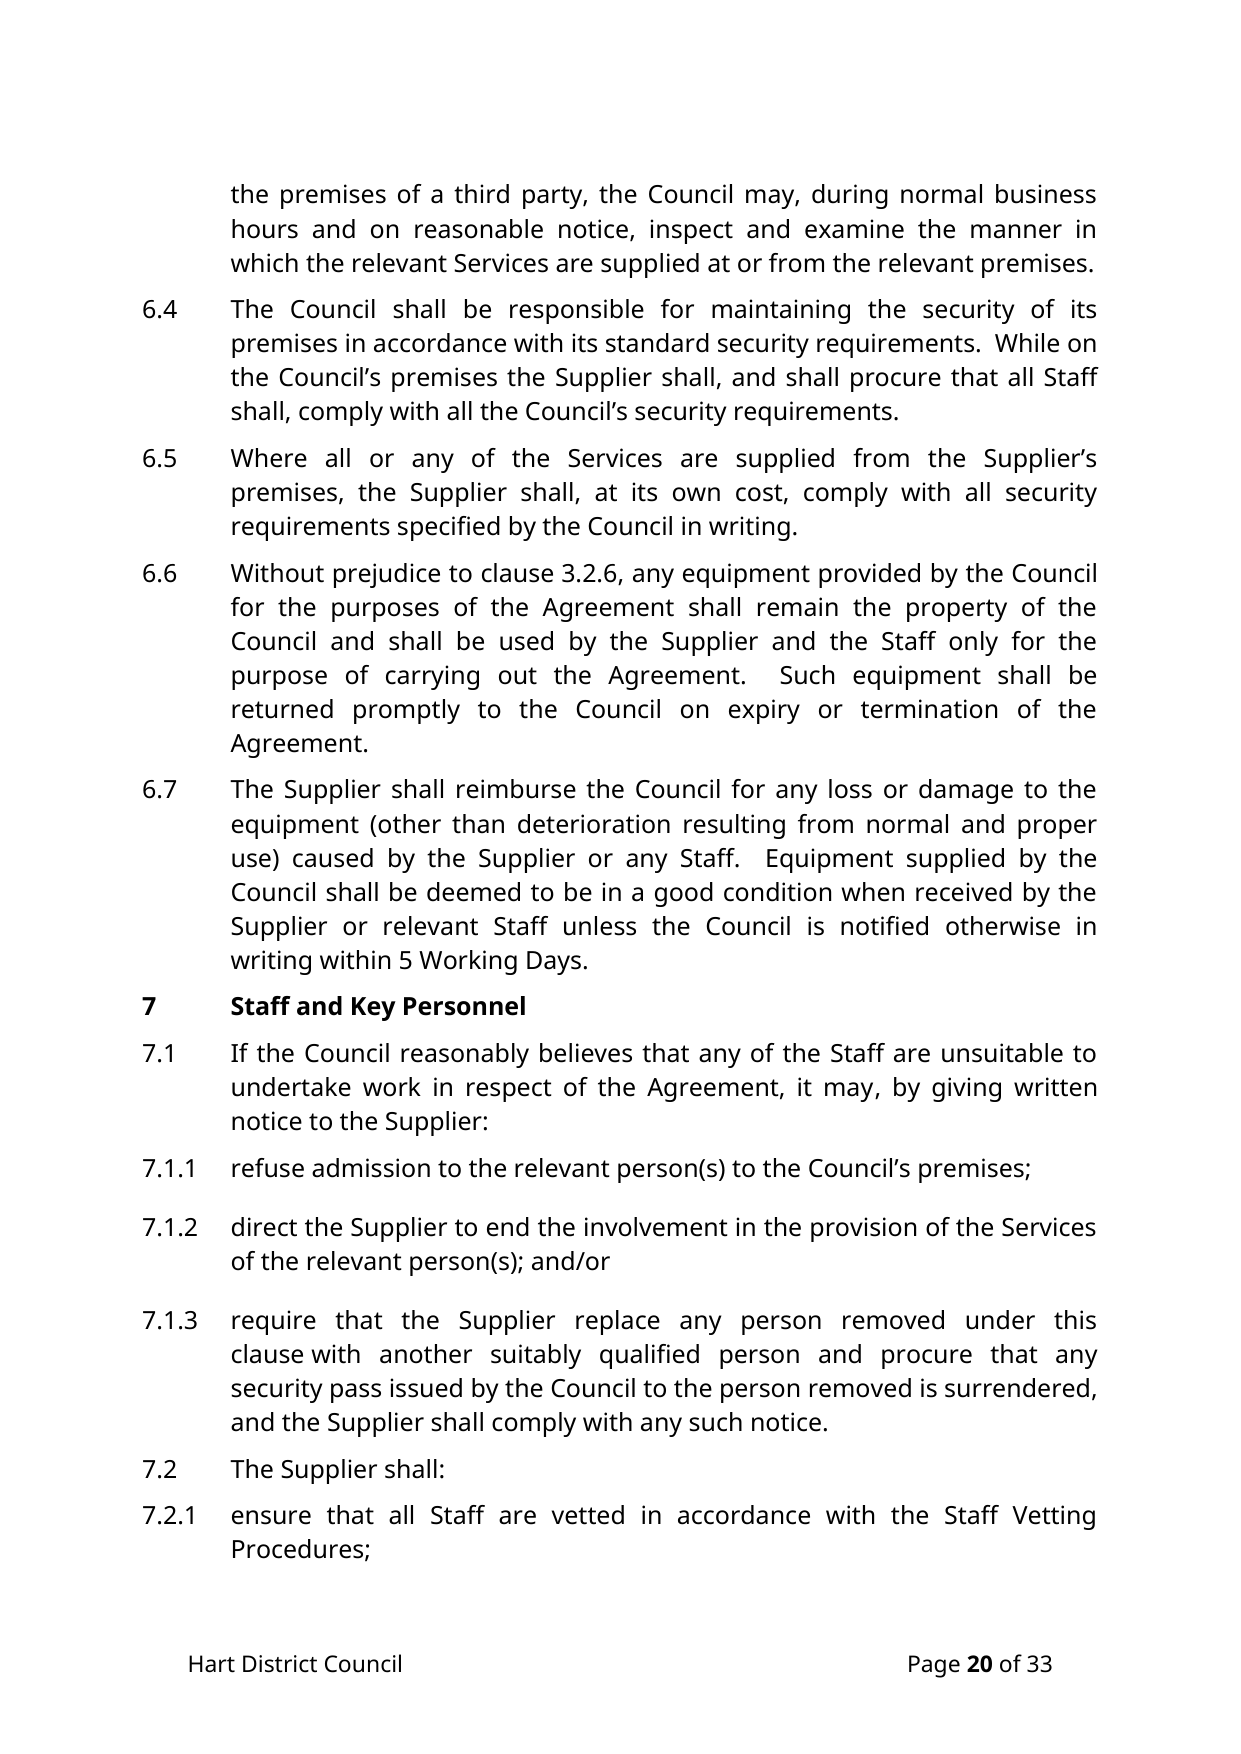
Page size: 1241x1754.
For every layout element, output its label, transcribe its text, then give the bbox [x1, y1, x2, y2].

subtitle Where all or any of the Services are supplied from the Supplier’s premises, the Supplier shall, at its own cost, comply with all security requirements specified by the Council in writing. [142, 441, 1098, 543]
subtitle The Supplier shall: [142, 1451, 1098, 1485]
list refuse admission to the relevant person(s) to the Council’s premises; [142, 1150, 1098, 1209]
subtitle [142, 177, 1098, 279]
subtitle The Supplier shall reimburse the Council for any loss or damage to the equipment (other than deterioration resulting from normal and proper use) caused by the Supplier or any Staff. Equipment supplied by the Council shall be deemed to be in a good condition when received by the Supplier or relevant Staff unless the Council is notified otherwise in writing within 5 Working Days. [142, 772, 1098, 977]
subtitle Staff and Key Personnel [142, 989, 1098, 1023]
subtitle The Council shall be responsible for maintaining the security of its premises in accordance with its standard security requirements. While on the Council’s premises the Supplier shall, and shall procure that all Staff shall, comply with all the Council’s security requirements. [142, 292, 1098, 428]
list ensure that all Staff are vetted in accordance with the Staff Vetting Procedures; [142, 1498, 1098, 1591]
subtitle Without prejudice to clause 3.2.6, any equipment provided by the Council for the purposes of the Agreement shall remain the property of the Council and shall be used by the Supplier and the Staff only for the purpose of carrying out the Agreement. Such equipment shall be returned promptly to the Council on expiry or termination of the Agreement. [142, 555, 1098, 760]
list require that the Supplier replace any person removed under this clause with another suitably qualified person and procure that any security pass issued by the Council to the person removed is surrendered, and the Supplier shall comply with any such notice. [142, 1302, 1098, 1439]
subtitle If the Council reasonably believes that any of the Staff are unsuitable to undertake work in respect of the Agreement, it may, by giving written notice to the Supplier: [142, 1036, 1098, 1138]
list direct the Supplier to end the involvement in the provision of the Services of the relevant person(s); and/or [142, 1209, 1098, 1302]
